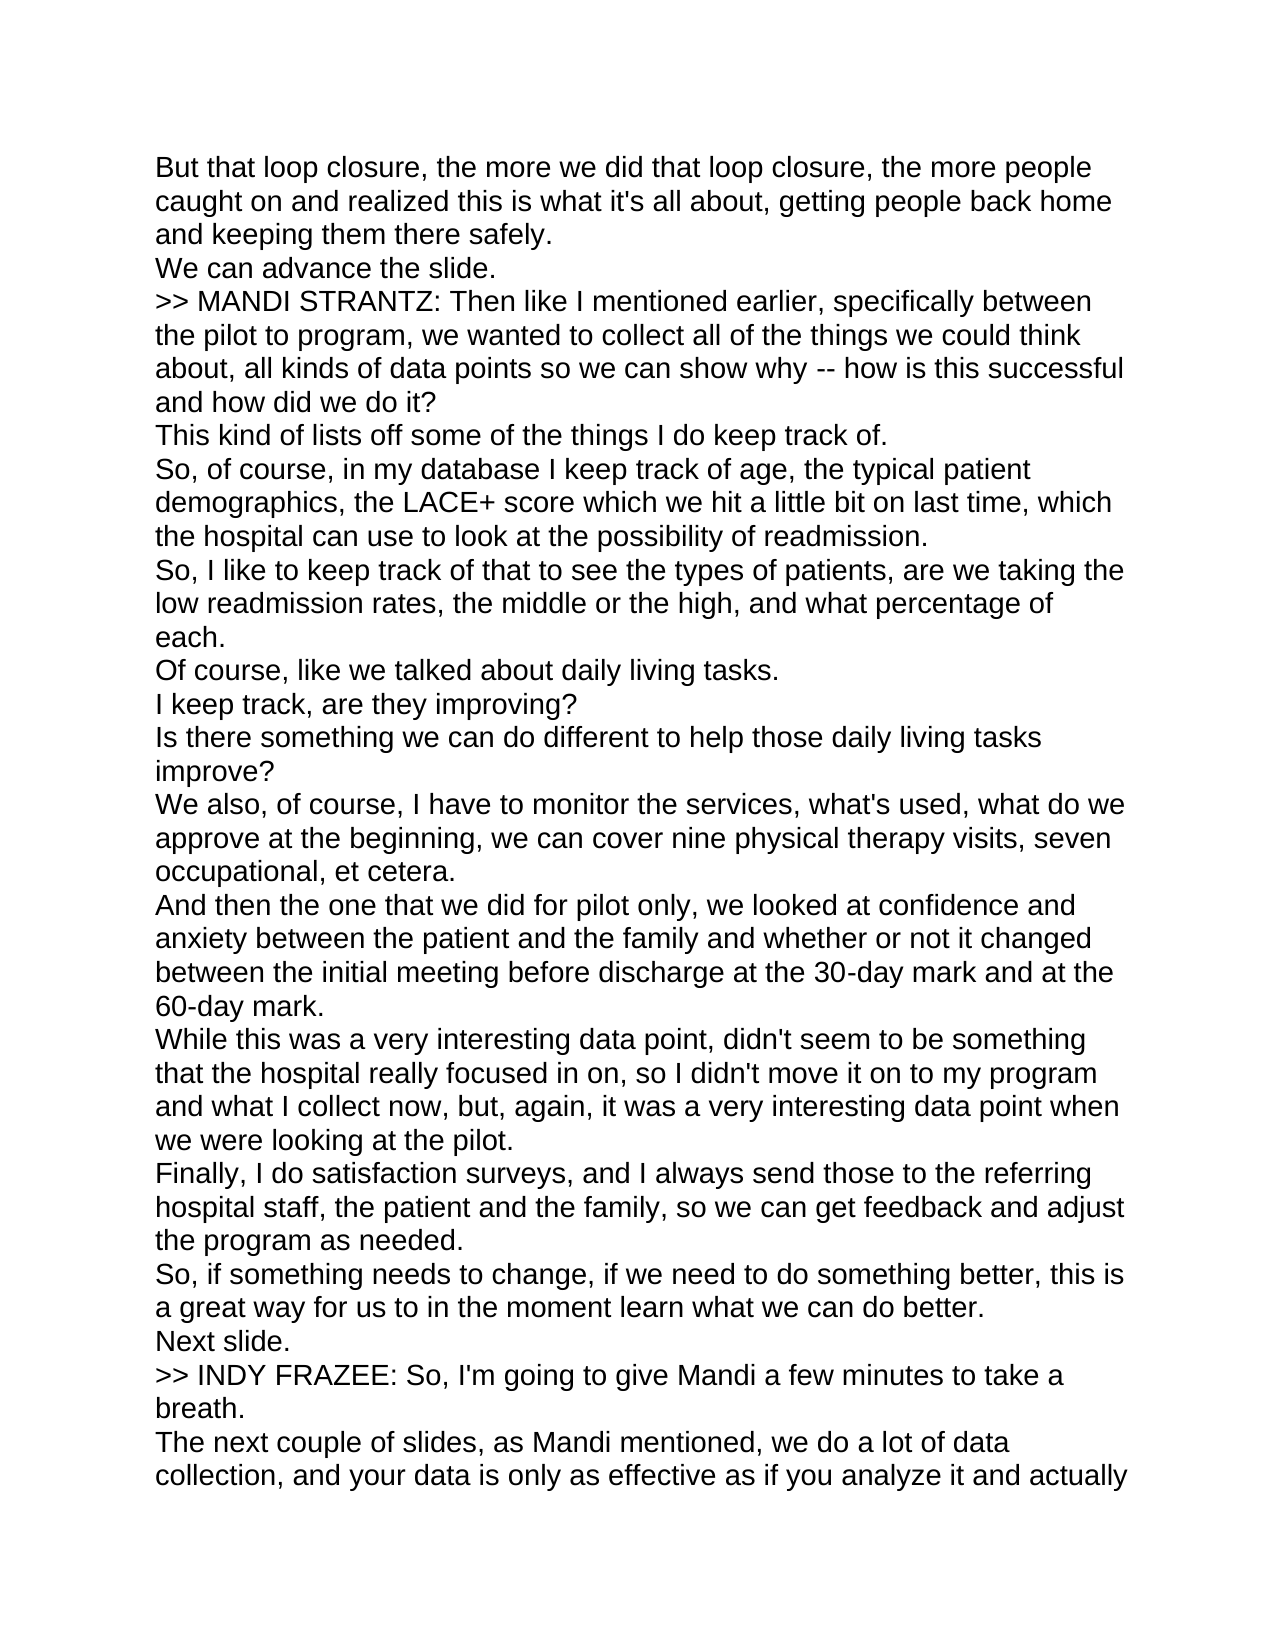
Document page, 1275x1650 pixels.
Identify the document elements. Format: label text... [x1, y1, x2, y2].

text We can advance the slide. [155, 251, 1130, 284]
text >> MANDI STRANTZ: Then like I mentioned earlier, specifically between the pilot to program, we wanted to collect all of the things we could think about, all kinds of data points so we can show why -- how is this successful and how did we do it? [155, 284, 1130, 418]
text So, if something needs to change, if we need to do something better, this is a great way for us to in the moment learn what we can do better. [155, 1257, 1130, 1324]
text Finally, I do satisfaction surveys, and I always send those to the referring hospital staff, the patient and the family, so we can get feedback and adjust the program as needed. [155, 1156, 1130, 1257]
text So, I like to keep track of that to see the types of patients, are we taking the low readmission rates, the middle or the high, and what percentage of each. [155, 552, 1130, 653]
text Is there something we can do different to help those daily living tasks improve? [155, 720, 1130, 787]
text But that loop closure, the more we did that loop closure, the more people caught on and realized this is what it's all about, getting people back home and keeping them there safely. [155, 150, 1130, 251]
text And then the one that we did for pilot only, we looked at confidence and anxiety between the patient and the family and whether or not it changed between the initial meeting before discharge at the 30-day mark and at the 60-day mark. [155, 888, 1130, 1022]
text Of course, like we talked about daily living tasks. [155, 653, 1130, 687]
text >> INDY FRAZEE: So, I'm going to give Mandi a few minutes to take a breath. [155, 1357, 1130, 1424]
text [155, 1424, 1130, 1492]
text We also, of course, I have to monitor the services, what's used, what do we approve at the beginning, we can cover nine physical therapy visits, seven occupational, et cetera. [155, 787, 1130, 888]
text I keep track, are they improving? [155, 687, 1130, 720]
text So, of course, in my database I keep track of age, the typical patient demographics, the LACE+ score which we hit a little bit on last time, which the hospital can use to look at the possibility of readmission. [155, 452, 1130, 552]
text While this was a very interesting data point, didn't seem to be something that the hospital really focused in on, so I didn't move it on to my program and what I collect now, but, again, it was a very interesting data point when we were looking at the pilot. [155, 1022, 1130, 1156]
text Next slide. [155, 1324, 1130, 1357]
text This kind of lists off some of the things I do keep track of. [155, 418, 1130, 452]
